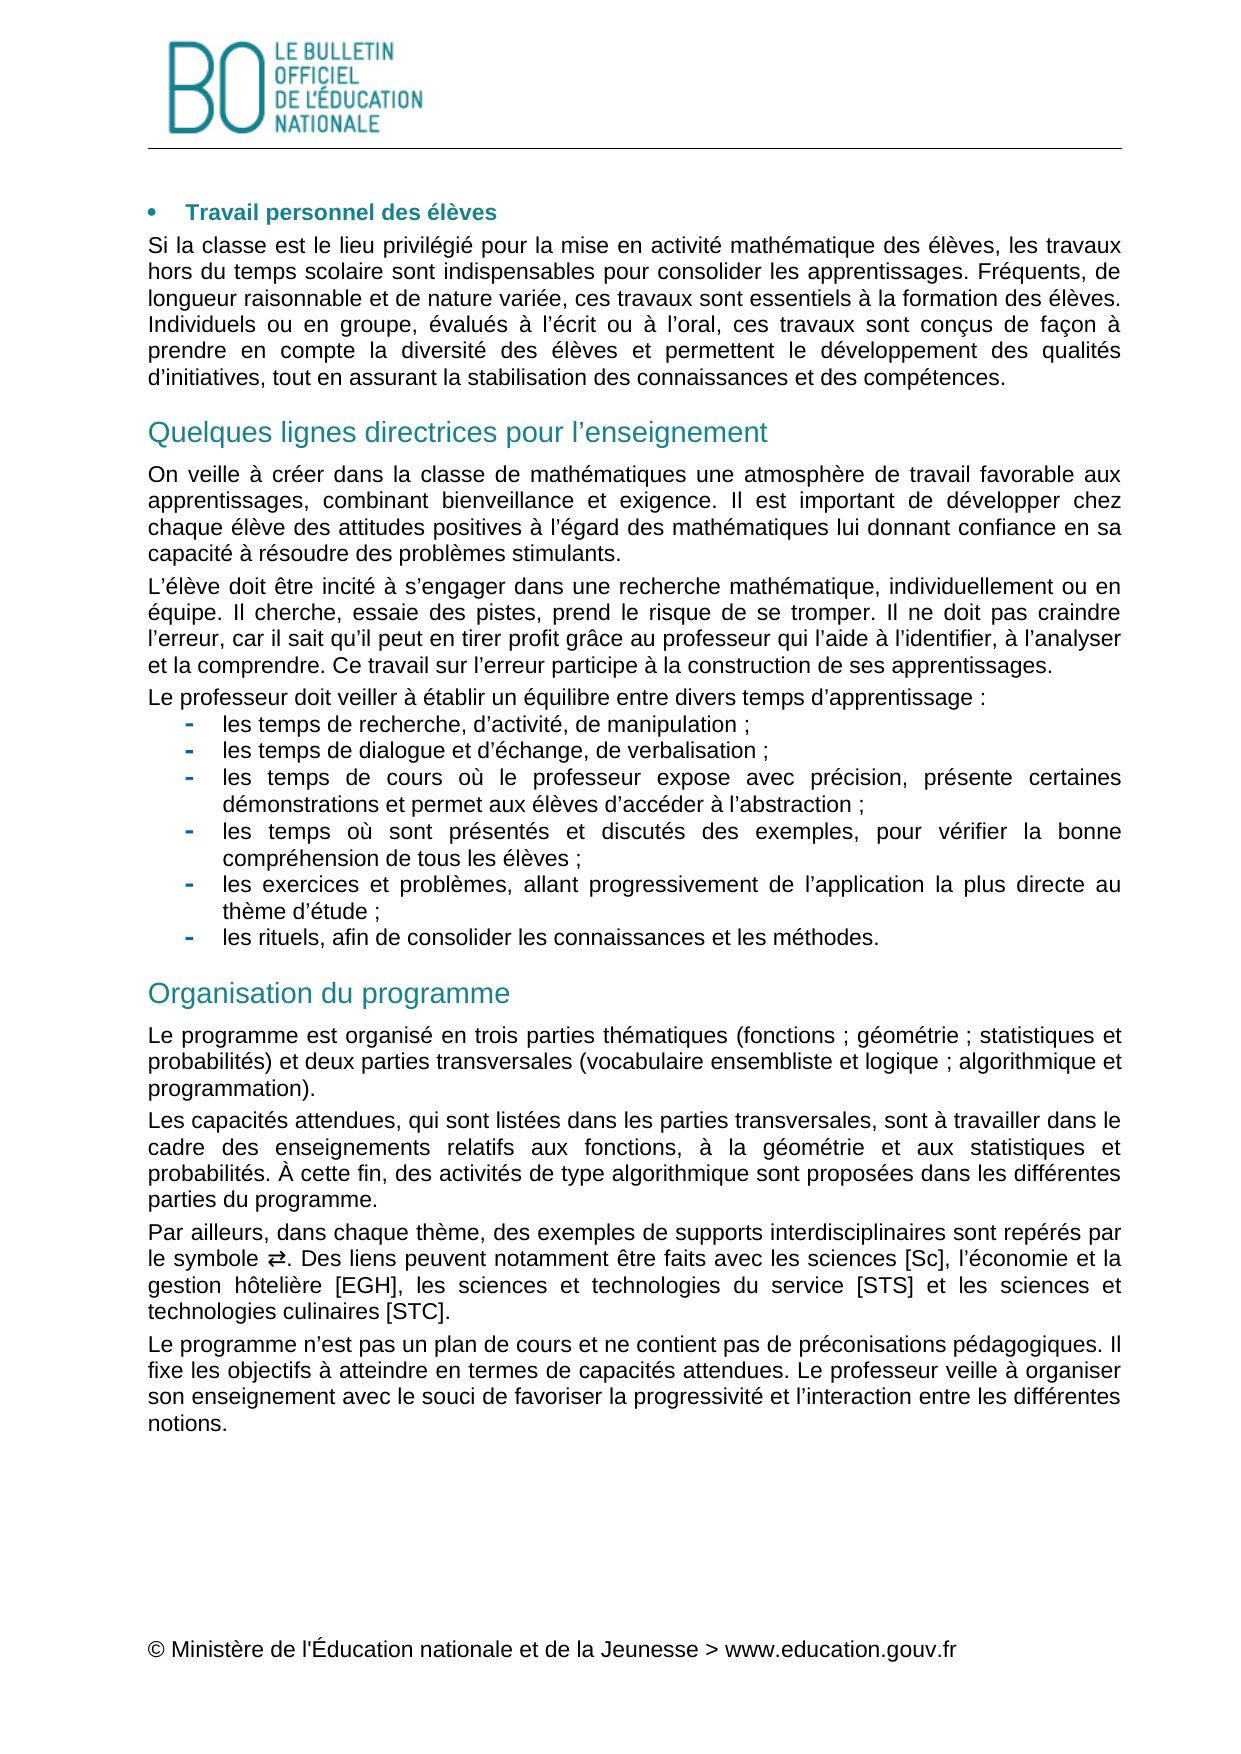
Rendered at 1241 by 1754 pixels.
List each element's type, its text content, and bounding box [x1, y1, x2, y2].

text L’élève doit être incité à s’engager dans une recherche mathématique, individuellement ou en équipe. Il cherche, essaie des pistes, prend le risque de se tromper. Il ne doit pas craindre l’erreur, car il sait qu’il peut en tirer profit grâce au professeur qui l’aide à l’identifier, à l’analyser et la comprendre. Ce travail sur l’erreur participe à la construction de ses apprentissages. [148, 573, 1122, 678]
list les temps de dialogue et d’échange, de verbalisation ; [185, 737, 1122, 764]
text Par ailleurs, dans chaque thème, des exemples de supports interdisciplinaires sont repérés par le symbole . Des liens peuvent notamment être faits avec les sciences [Sc], l’économie et la gestion hôtelière [EGH], les sciences et technologies du service [STS] et les sciences et technologies culinaires [STC]. [148, 1219, 1122, 1324]
picture [166, 20, 436, 146]
list les temps de cours où le professeur expose avec précision, présente certaines démonstrations et permet aux élèves d’accéder à l’abstraction ; [185, 764, 1122, 818]
text On veille à créer dans la classe de mathématiques une atmosphère de travail favorable aux apprentissages, combinant bienveillance et exigence. Il est important de développer chez chaque élève des attitudes positives à l’égard des mathématiques lui donnant confiance en sa capacité à résoudre des problèmes stimulants. [148, 461, 1122, 566]
text Le programme n’est pas un plan de cours et ne contient pas de préconisations pédagogiques. Il fixe les objectifs à atteindre en termes de capacités attendues. Le professeur veille à organiser son enseignement avec le souci de favoriser la progressivité et l’interaction entre les différentes notions. [148, 1331, 1122, 1436]
list les temps où sont présentés et discutés des exemples, pour vérifier la bonne compréhension de tous les élèves ; [185, 818, 1122, 871]
subtitle Organisation du programme [148, 976, 1122, 1009]
text Si la classe est le lieu privilégié pour la mise en activité mathématique des élèves, les travaux hors du temps scolaire sont indispensables pour consolider les apprentissages. Fréquents, de longueur raisonnable et de nature variée, ces travaux sont essentiels à la formation des élèves. Individuels ou en groupe, évalués à l’écrit ou à l’oral, ces travaux sont conçus de façon à prendre en compte la diversité des élèves et permettent le développement des qualités d’initiatives, tout en assurant la stabilisation des connaissances et des compétences. [148, 232, 1122, 390]
list les rituels, afin de consolider les connaissances et les méthodes. [185, 924, 1122, 951]
text Le professeur doit veiller à établir un équilibre entre divers temps d’apprentissage : [148, 684, 1122, 711]
text Le programme est organisé en trois parties thématiques (fonctions ; géométrie ; statistiques et probabilités) et deux parties transversales (vocabulaire ensembliste et logique ; algorithmique et programmation). [148, 1022, 1122, 1101]
subtitle Travail personnel des élèves [148, 199, 1122, 226]
list les exercices et problèmes, allant progressivement de l’application la plus directe au thème d’étude ; [185, 871, 1122, 924]
text Les capacités attendues, qui sont listées dans les parties transversales, sont à travailler dans le cadre des enseignements relatifs aux fonctions, à la géométrie et aux statistiques et probabilités. À cette fin, des activités de type algorithmique sont proposées dans les différentes parties du programme. [148, 1107, 1122, 1213]
list les temps de recherche, d’activité, de manipulation ; [185, 711, 1122, 737]
subtitle Quelques lignes directrices pour l’enseignement [148, 415, 1122, 448]
